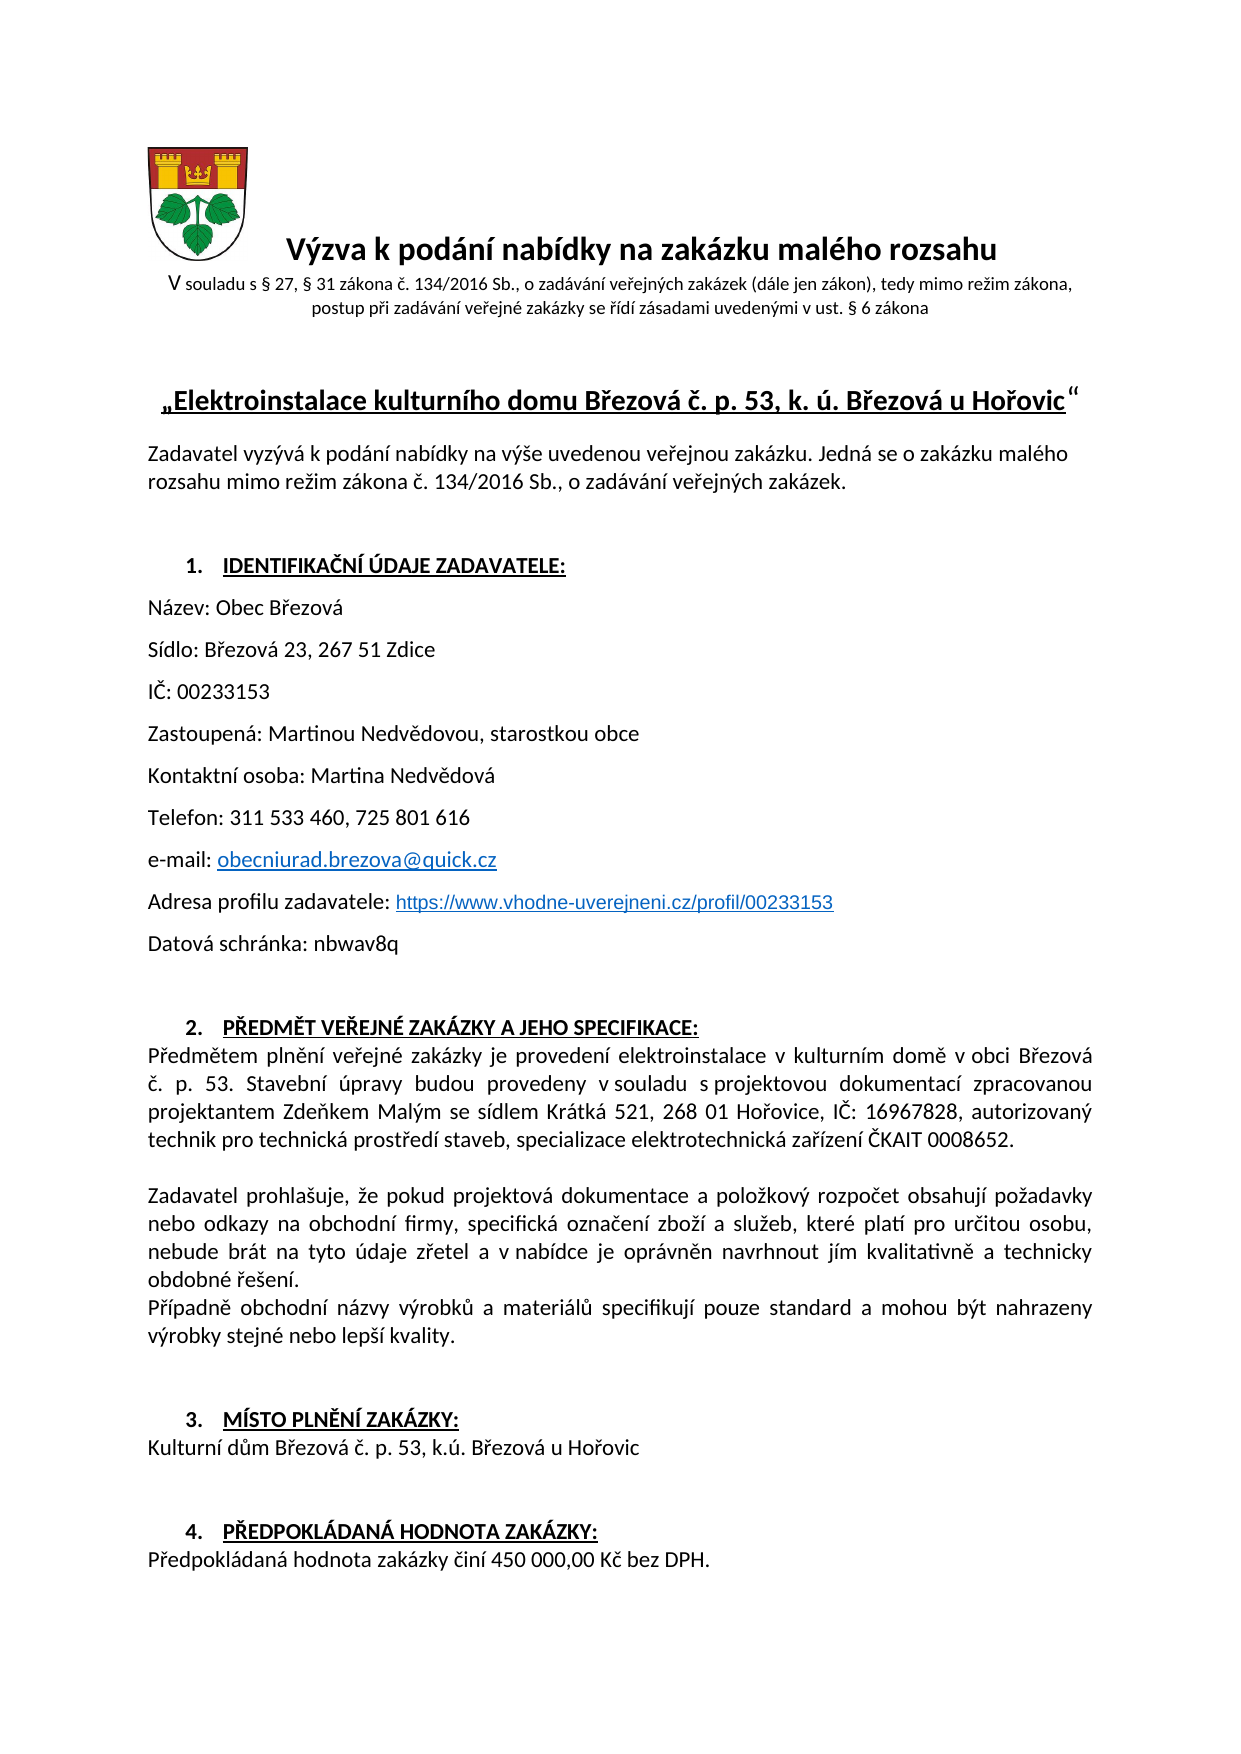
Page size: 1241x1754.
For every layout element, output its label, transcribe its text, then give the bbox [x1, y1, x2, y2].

text Zastoupená: Martinou Nedvědovou, starostkou obce [148, 719, 1093, 747]
text Výzva k podání nabídky na zakázku malého rozsahu [148, 148, 1093, 268]
list MÍSTO PLNĚNÍ ZAKÁZKY: [185, 1405, 1093, 1433]
text Název: Obec Březová [148, 593, 1093, 621]
list PŘEDPOKLÁDANÁ HODNOTA ZAKÁZKY: [185, 1517, 1093, 1545]
text „Elektroinstalace kulturního domu Březová č. p. 53, k. ú. Březová u Hořovic“ [148, 378, 1093, 419]
text Adresa profilu zadavatele: https://www.vhodne-uverejneni.cz/profil/00233153 [148, 887, 1093, 915]
text Předmětem plnění veřejné zakázky je provedení elektroinstalace v kulturním domě v obci Březová č. p. 53. Stavební úpravy budou provedeny v souladu s projektovou dokumentací zpracovanou projektantem Zdeňkem Malým se sídlem Krátká 521, 268 01 Hořovice, IČ: 16967828, autorizovaný technik pro technická prostředí staveb, specializace elektrotechnická zařízení ČKAIT 0008652. [148, 1041, 1093, 1153]
list IDENTIFIKAČNÍ ÚDAJE ZADAVATELE: [185, 551, 1093, 579]
text Datová schránka: nbwav8q [148, 929, 1093, 957]
text e-mail: obecniurad.brezova@quick.cz [148, 845, 1093, 873]
text Předpokládaná hodnota zakázky činí 450 000,00 Kč bez DPH. [148, 1545, 1093, 1573]
text V souladu s § 27, § 31 zákona č. 134/2016 Sb., o zadávání veřejných zakázek (dále jen zákon), tedy mimo režim zákona, postup při zadávání veřejné zakázky se řídí zásadami uvedenými v ust. § 6 zákona [148, 268, 1093, 319]
text Kontaktní osoba: Martina Nedvědová [148, 761, 1093, 789]
text Zadavatel prohlašuje, že pokud projektová dokumentace a položkový rozpočet obsahují požadavky nebo odkazy na obchodní firmy, specifická označení zboží a služeb, které platí pro určitou osobu, nebude brát na tyto údaje zřetel a v nabídce je oprávněn navrhnout jím kvalitativně a technicky obdobné řešení. [148, 1181, 1093, 1293]
text Případně obchodní názvy výrobků a materiálů specifikují pouze standard a mohou být nahrazeny výrobky stejné nebo lepší kvality. [148, 1293, 1093, 1349]
text IČ: 00233153 [148, 677, 1093, 705]
text Zadavatel vyzývá k podání nabídky na výše uvedenou veřejnou zakázku. Jedná se o zakázku malého rozsahu mimo režim zákona č. 134/2016 Sb., o zadávání veřejných zakázek. [148, 439, 1093, 495]
list PŘEDMĚT VEŘEJNÉ ZAKÁZKY A JEHO SPECIFIKACE: [185, 1013, 1093, 1041]
text Sídlo: Březová 23, 267 51 Zdice [148, 635, 1093, 663]
text Telefon: 311 533 460, 725 801 616 [148, 803, 1093, 831]
text Kulturní dům Březová č. p. 53, k.ú. Březová u Hořovic [148, 1433, 1093, 1461]
